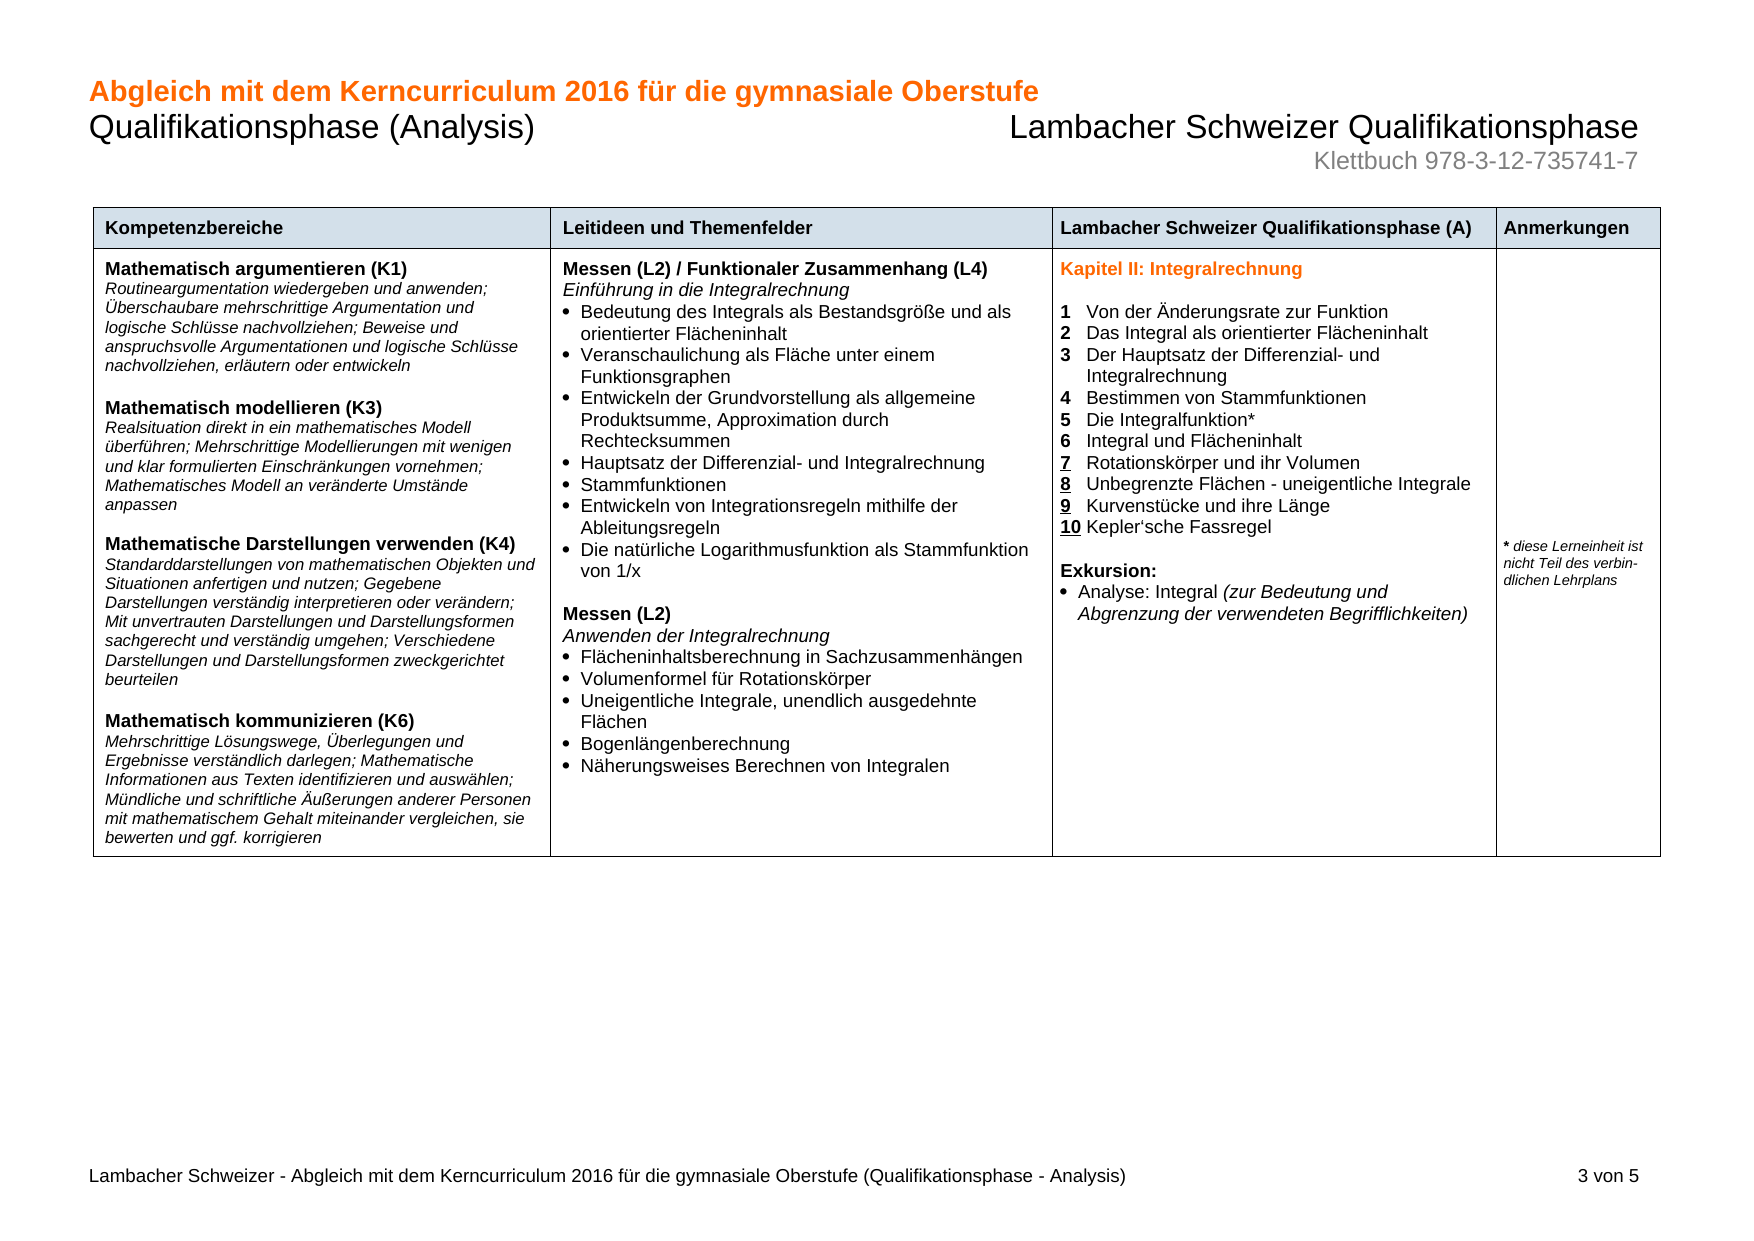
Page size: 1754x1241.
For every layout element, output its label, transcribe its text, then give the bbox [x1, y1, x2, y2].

table_header Kompetenzbereiche [94, 208, 550, 248]
table_header Lambacher Schweizer Qualifikationsphase (A) [1053, 208, 1496, 248]
table_header Leitideen und Themenfelder [551, 208, 1052, 248]
table_header Anmerkungen [1497, 208, 1660, 248]
table_cell Messen (L2) / Funktionaler Zusammenhang (L4) Einführung in die Integralrechnung Bedeutung des Integrals als Bestandsgröße und als orientierter Flächeninhalt Veranschaulichung als Fläche unter einem Funktionsgraphen Entwickeln der Grundvorstellung als allgemeine Produktsumme, Approximation durch Rechtecksummen Hauptsatz der Differenzial- und Integralrechnung Stammfunktionen Entwickeln von Integrationsregeln mithilfe der Ableitungsregeln Die natürliche Logarithmusfunktion als Stammfunktion von 1/x Messen (L2) Anwenden der Integralrechnung Flächeninhaltsberechnung in Sachzusammenhängen Volumenformel für Rotationskörper Uneigentliche Integrale, unendlich ausgedehnte Flächen Bogenlängenberechnung Näherungsweises Berechnen von Integralen [551, 249, 1052, 856]
table_cell Mathematisch argumentieren (K1) Routineargumentation wiedergeben und anwenden; Überschaubare mehrschrittige Argumentation und logische Schlüsse nachvollziehen; Beweise und anspruchsvolle Argumentationen und logische Schlüsse nachvollziehen, erläutern oder entwickeln Mathematisch modellieren (K3) Realsituation direkt in ein mathematisches Modell überführen; Mehrschrittige Modellierungen mit wenigen und klar formulierten Einschränkungen vornehmen; Mathematisches Modell an veränderte Umstände anpassen Mathematische Darstellungen verwenden (K4) Standarddarstellungen von mathematischen Objekten und Situationen anfertigen und nutzen; Gegebene Darstellungen verständig interpretieren oder verändern; Mit unvertrauten Darstellungen und Darstellungsformen sachgerecht und verständig umgehen; Verschiedene Darstellungen und Darstellungsformen zweckgerichtet beurteilen Mathematisch kommunizieren (K6) Mehrschrittige Lösungswege, Überlegungen und Ergebnisse verständlich darlegen; Mathematische Informationen aus Texten identifizieren und auswählen; Mündliche und schriftliche Äußerungen anderer Personen mit mathematischem Gehalt miteinander vergleichen, sie bewerten und ggf. korrigieren [94, 249, 550, 856]
table_cell * diese Lerneinheit ist nicht Teil des verbin-dlichen Lehrplans [1497, 249, 1660, 856]
table_cell Kapitel II: Integralrechnung 1 Von der Änderungsrate zur Funktion 2 Das Integral als orientierter Flächeninhalt 3 Der Hauptsatz der Differenzial- und Integralrechnung 4 Bestimmen von Stammfunktionen 5 Die Integralfunktion* 6 Integral und Flächeninhalt 7 Rotationskörper und ihr Volumen 8 Unbegrenzte Flächen - uneigentliche Integrale 9 Kurvenstücke und ihre Länge 10 Kepler‘sche Fassregel Exkursion: Analyse: Integral (zur Bedeutung und Abgrenzung der verwendeten Begrifflichkeiten) [1053, 249, 1496, 856]
